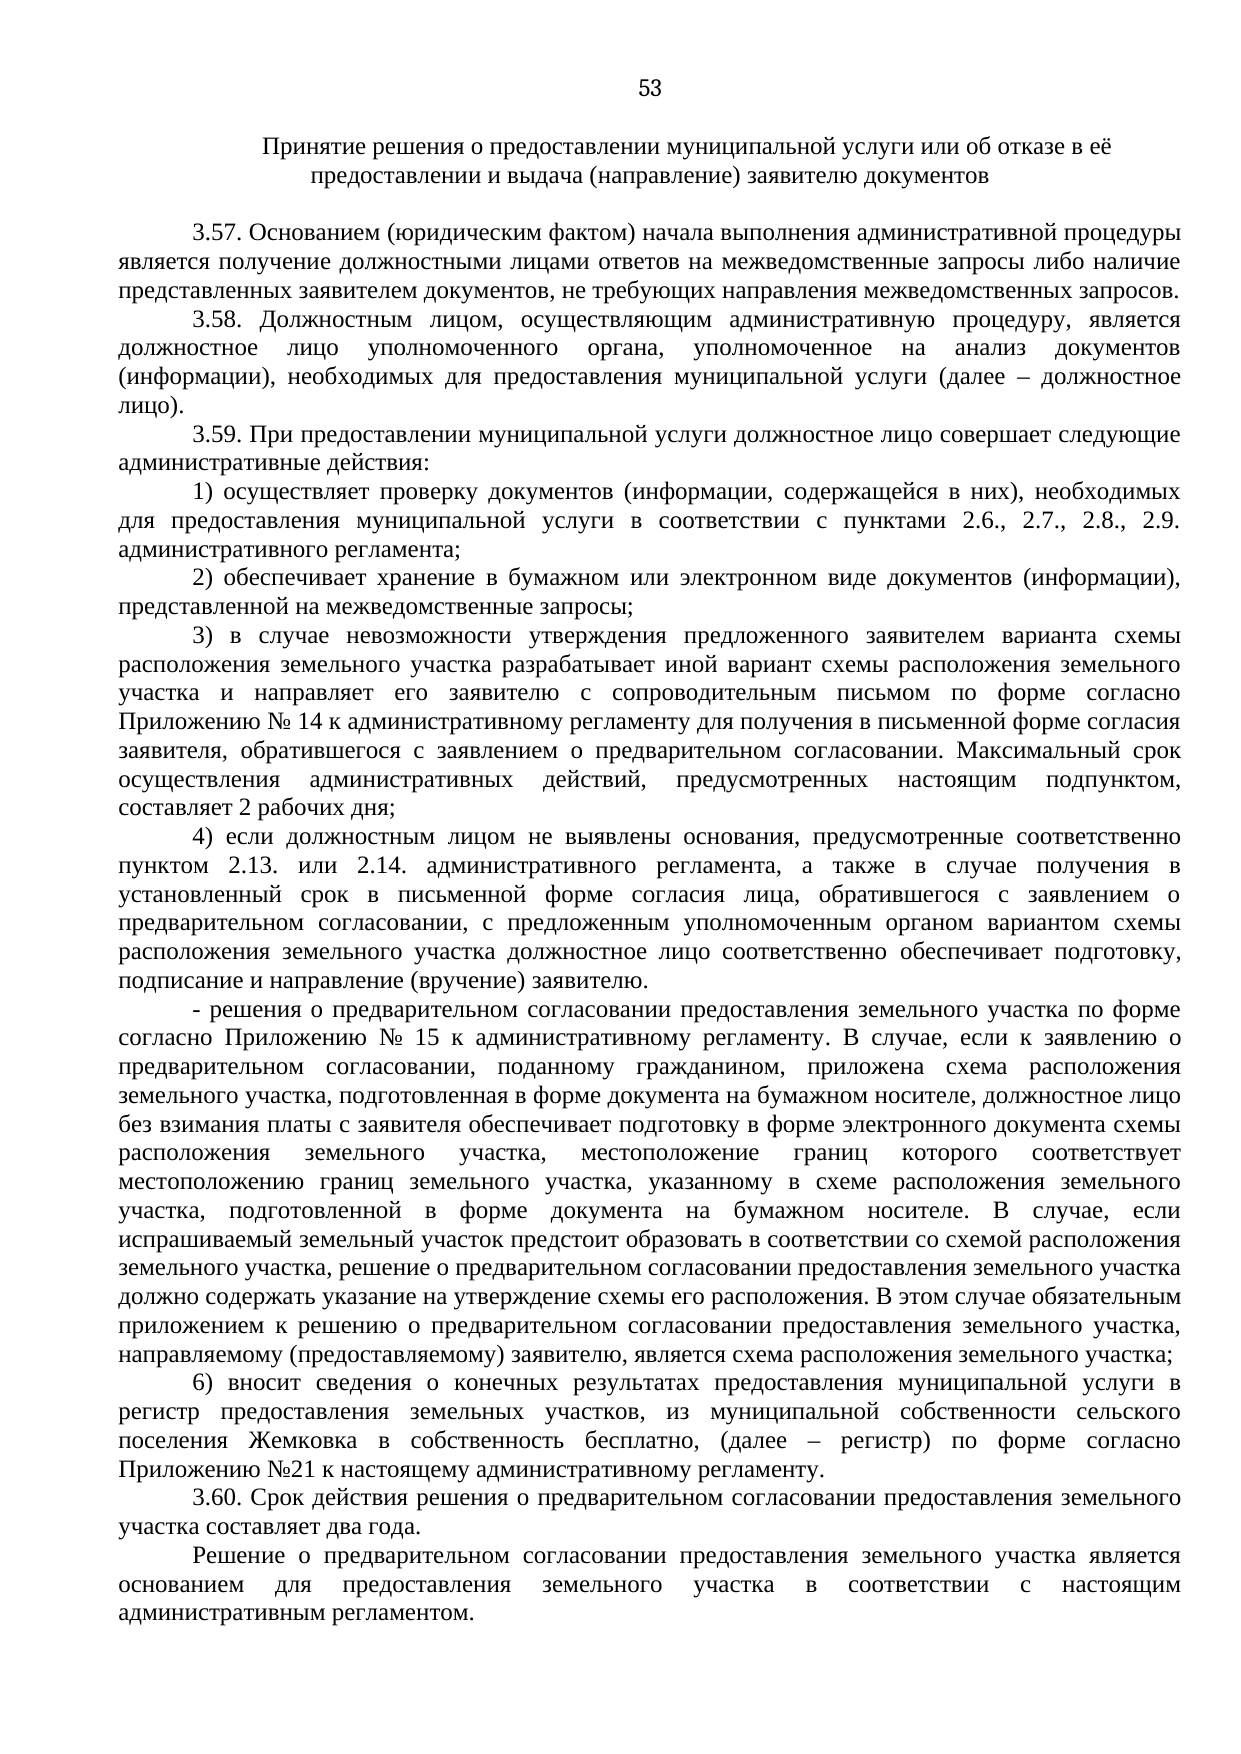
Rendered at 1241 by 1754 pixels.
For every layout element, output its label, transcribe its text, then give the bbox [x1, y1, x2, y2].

text 6) вносит сведения о конечных результатах предоставления муниципальной услуги в регистр предоставления земельных участков, из муниципальной собственности сельского поселения Жемковка в собственность бесплатно, (далее – регистр) по форме согласно Приложению №21 к настоящему административному регламенту. [118, 1367, 1182, 1482]
text Решение о предварительном согласовании предоставления земельного участка является основанием для предоставления земельного участка в соответствии с настоящим административным регламентом. [118, 1540, 1182, 1626]
text 4) если должностным лицом не выявлены основания, предусмотренные соответственно пунктом 2.13. или 2.14. административного регламента, а также в случае получения в установленный срок в письменной форме согласия лица, обратившегося с заявлением о предварительном согласовании, с предложенным уполномоченным органом вариантом схемы расположения земельного участка должностное лицо соответственно обеспечивает подготовку, подписание и направление (вручение) заявителю. [118, 821, 1182, 994]
text 2) обеспечивает хранение в бумажном или электронном виде документов (информации), представленной на межведомственные запросы; [118, 562, 1182, 620]
text 3.60. Срок действия решения о предварительном согласовании предоставления земельного участка составляет два года. [118, 1482, 1182, 1540]
text 3.59. При предоставлении муниципальной услуги должностное лицо совершает следующие административные действия: [118, 419, 1182, 476]
text 3.57. Основанием (юридическим фактом) начала выполнения административной процедуры является получение должностными лицами ответов на межведомственные запросы либо наличие представленных заявителем документов, не требующих направления межведомственных запросов. [118, 217, 1182, 304]
text 1) осуществляет проверку документов (информации, содержащейся в них), необходимых для предоставления муниципальной услуги в соответствии с пунктами 2.6., 2.7., 2.8., 2.9. административного регламента; [118, 476, 1182, 562]
text 3) в случае невозможности утверждения предложенного заявителем варианта схемы расположения земельного участка разрабатывает иной вариант схемы расположения земельного участка и направляет его заявителю с сопроводительным письмом по форме согласно Приложению № 14 к административному регламенту для получения в письменной форме согласия заявителя, обратившегося с заявлением о предварительном согласовании. Максимальный срок осуществления административных действий, предусмотренных настоящим подпунктом, составляет 2 рабочих дня; [118, 620, 1182, 821]
text 3.58. Должностным лицом, осуществляющим административную процедуру, является должностное лицо уполномоченного органа, уполномоченное на анализ документов (информации), необходимых для предоставления муниципальной услуги (далее – должностное лицо). [118, 304, 1182, 419]
text - решения о предварительном согласовании предоставления земельного участка по форме согласно Приложению № 15 к административному регламенту. В случае, если к заявлению о предварительном согласовании, поданному гражданином, приложена схема расположения земельного участка, подготовленная в форме документа на бумажном носителе, должностное лицо без взимания платы с заявителя обеспечивает подготовку в форме электронного документа схемы расположения земельного участка, местоположение границ которого соответствует местоположению границ земельного участка, указанному в схеме расположения земельного участка, подготовленной в форме документа на бумажном носителе. В случае, если испрашиваемый земельный участок предстоит образовать в соответствии со схемой расположения земельного участка, решение о предварительном согласовании предоставления земельного участка должно содержать указание на утверждение схемы его расположения. В этом случае обязательным приложением к решению о предварительном согласовании предоставления земельного участка, направляемому (предоставляемому) заявителю, является схема расположения земельного участка; [118, 994, 1182, 1367]
text Принятие решения о предоставлении муниципальной услуги или об отказе в её предоставлении и выдача (направление) заявителю документов [118, 131, 1182, 189]
